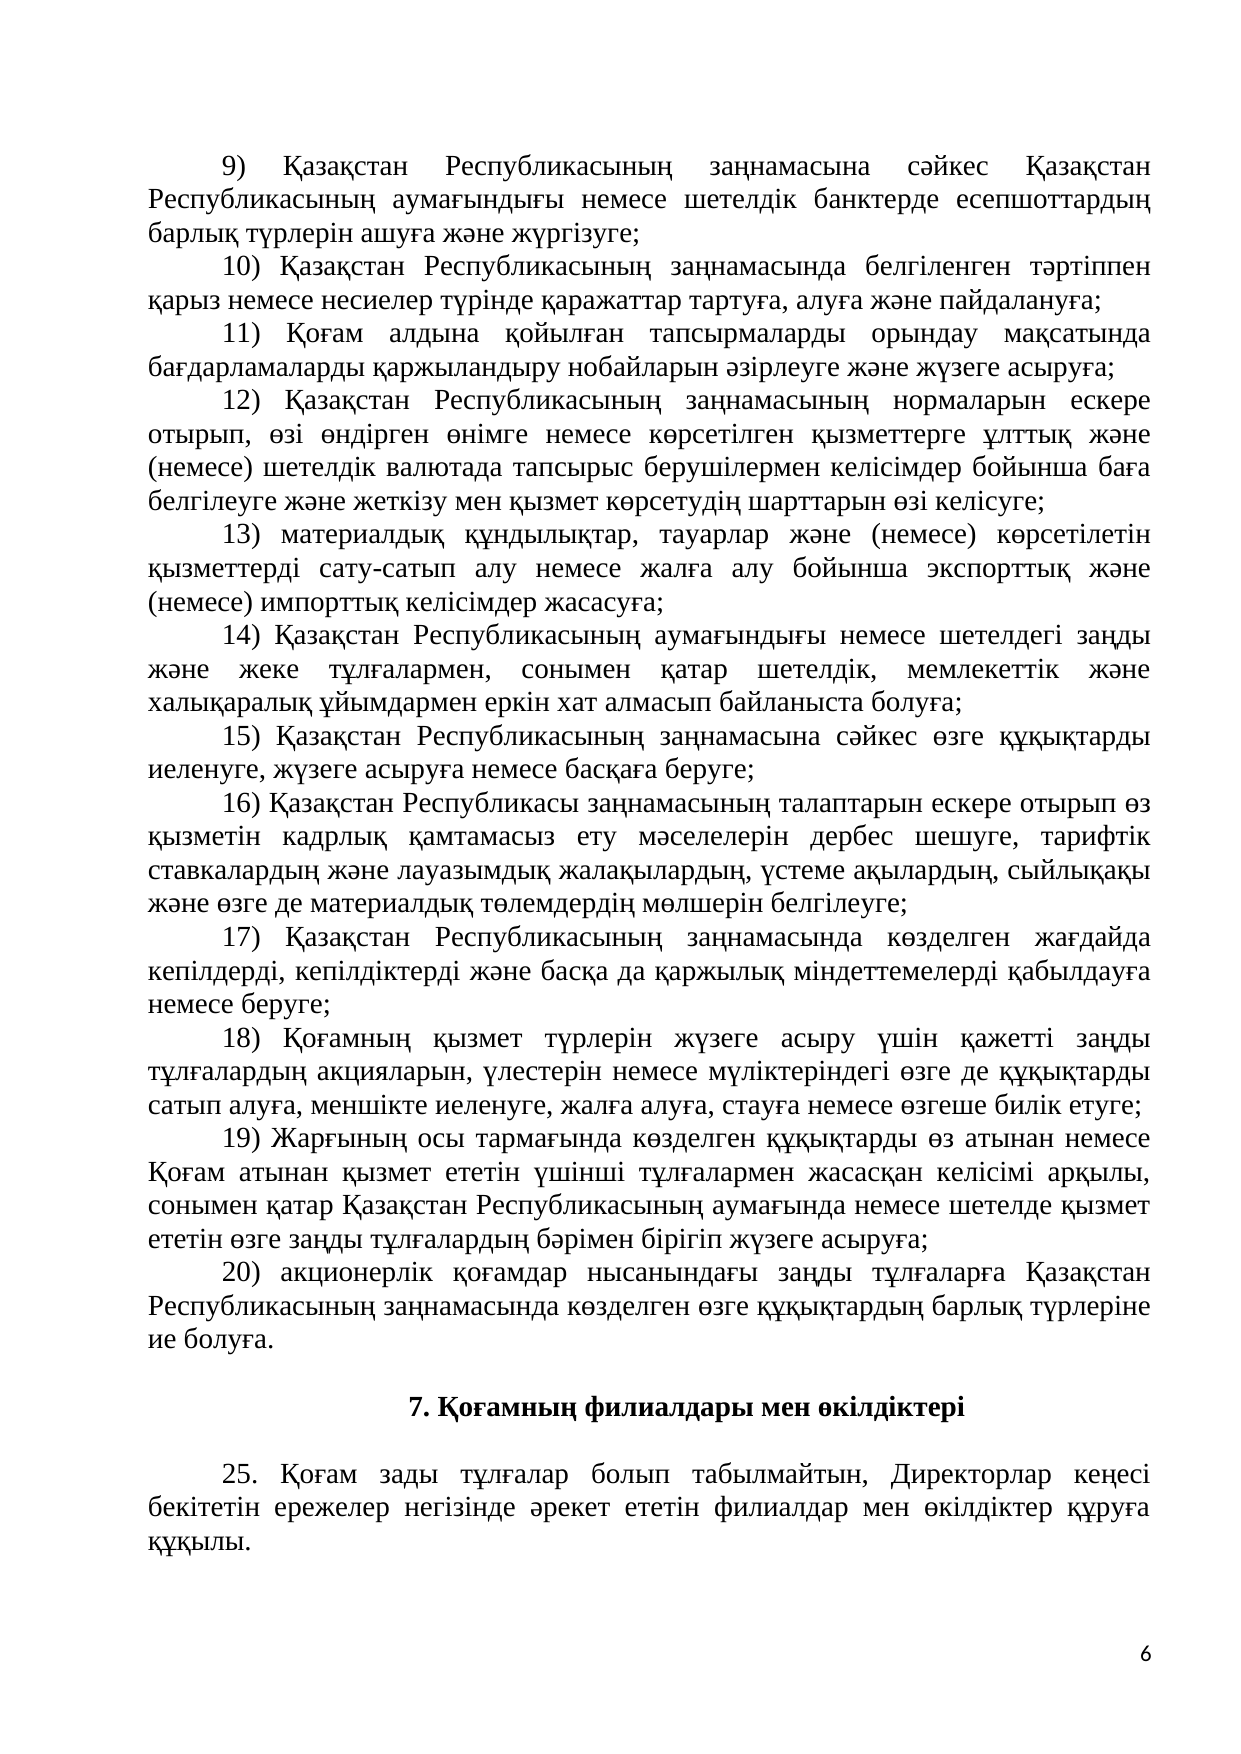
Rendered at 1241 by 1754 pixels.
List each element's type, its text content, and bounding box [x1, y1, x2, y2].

text 12) Қазақстан Республикасының заңнамасының нормаларын ескере отырып, өзі өндірген өнімге немесе көрсетілген қызметтерге ұлттық және (немесе) шетелдік валютада тапсырыс берушілермен келісімдер бойынша баға белгілеуге және жеткізу мен қызмет көрсетудің шарттарын өзі келісуге; [148, 382, 1152, 517]
text 11) Қоғам алдына қойылған тапсырмаларды орындау мақсатында бағдарламаларды қаржыландыру нобайларын әзірлеуге және жүзеге асыруға; [148, 315, 1152, 382]
text 9) Қазақстан Республикасының заңнамасына сәйкес Қазақстан Республикасының аумағындығы немесе шетелдік банктерде есепшоттардың барлық түрлерін ашуға және жүргізуге; [148, 148, 1152, 248]
text 13) материалдық құндылықтар, тауарлар және (немесе) көрсетілетін қызметтерді сату-сатып алу немесе жалға алу бойынша экспорттық және (немесе) импорттық келісімдер жасасуға; [148, 517, 1152, 617]
text 19) Жарғының осы тармағында көзделген құқықтарды өз атынан немесе Қоғам атынан қызмет ететін үшінші тұлғалармен жасасқан келісімі арқылы, сонымен қатар Қазақстан Республикасының аумағында немесе шетелде қызмет ететін өзге заңды тұлғалардың бәрімен бірігіп жүзеге асыруға; [148, 1120, 1152, 1254]
text 14) Қазақстан Республикасының аумағындығы немесе шетелдегі заңды және жеке тұлғалармен, сонымен қатар шетелдік, мемлекеттік және халықаралық ұйымдармен еркін хат алмасып байланыста болуға; [148, 617, 1152, 718]
text 7. Қоғамның филиалдары мен өкілдіктері [148, 1389, 1152, 1422]
text 10) Қазақстан Республикасының заңнамасында белгіленген тәртіппен қарыз немесе несиелер түрінде қаражаттар тартуға, алуға және пайдалануға; [148, 248, 1152, 315]
text 16) Қазақстан Республикасы заңнамасының талаптарын ескере отырып өз қызметін кадрлық қамтамасыз ету мәселелерін дербес шешуге, тарифтік ставкалардың және лауазымдық жалақылардың, үстеме ақылардың, сыйлықақы және өзге де материалдық төлемдердің мөлшерін белгілеуге; [148, 785, 1152, 919]
text 17) Қазақстан Республикасының заңнамасында көзделген жағдайда кепілдерді, кепілдіктерді және басқа да қаржылық міндеттемелерді қабылдауға немесе беруге; [148, 919, 1152, 1020]
text 25. Қоғам зады тұлғалар болып табылмайтын, Директорлар кеңесі бекітетін ережелер негізінде әрекет ететін филиалдар мен өкілдіктер құруға құқылы. [148, 1456, 1152, 1556]
text 18) Қоғамның қызмет түрлерін жүзеге асыру үшін қажетті заңды тұлғалардың акцияларын, үлестерін немесе мүліктеріндегі өзге де құқықтарды сатып алуға, меншікте иеленуге, жалға алуға, стауға немесе өзгеше билік етуге; [148, 1020, 1152, 1120]
text 20) акционерлік қоғамдар нысанындағы заңды тұлғаларға Қазақстан Республикасының заңнамасында көзделген өзге құқықтардың барлық түрлеріне ие болуға. [148, 1254, 1152, 1355]
text 15) Қазақстан Республикасының заңнамасына сәйкес өзге құқықтарды иеленуге, жүзеге асыруға немесе басқаға беруге; [148, 718, 1152, 785]
